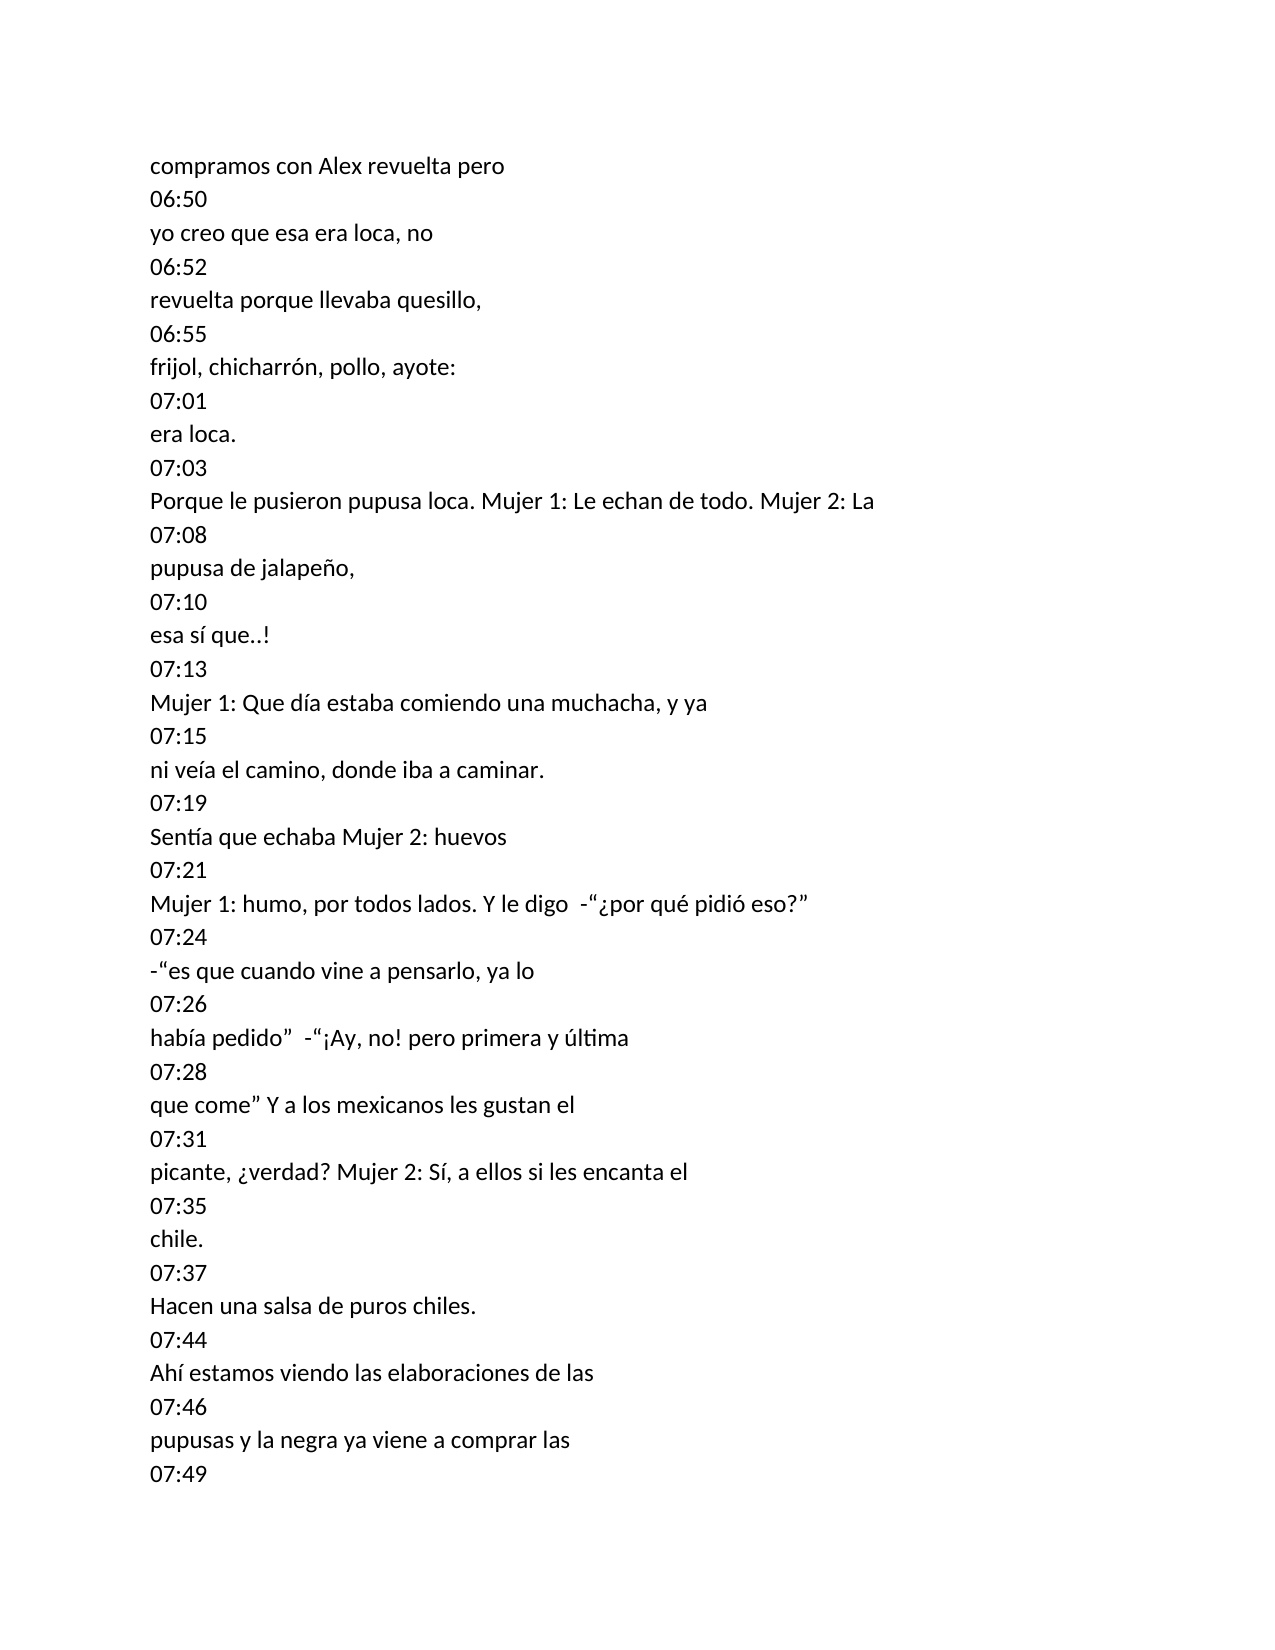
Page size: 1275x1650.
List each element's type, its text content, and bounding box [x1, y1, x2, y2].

text 07:21 [150, 854, 1122, 885]
text Hacen una salsa de puros chiles. [150, 1290, 1122, 1321]
text picante, ¿verdad? Mujer 2: Sí, a ellos si les encanta el [150, 1156, 1122, 1187]
text 07:15 [150, 720, 1122, 751]
text 07:37 [150, 1257, 1122, 1287]
text Sentía que echaba Mujer 2: huevos [150, 821, 1122, 851]
text revuelta porque llevaba quesillo, [150, 284, 1122, 315]
text 07:08 [150, 519, 1122, 549]
text 07:13 [150, 653, 1122, 684]
text esa sí que..! [150, 619, 1122, 650]
text había pedido” -“¡Ay, no! pero primera y última [150, 1022, 1122, 1053]
text era loca. [150, 418, 1122, 449]
text 07:10 [150, 586, 1122, 617]
text ni veía el camino, donde iba a caminar. [150, 754, 1122, 784]
text yo creo que esa era loca, no [150, 217, 1122, 248]
text Ahí estamos viendo las elaboraciones de las [150, 1357, 1122, 1388]
text 07:24 [150, 921, 1122, 952]
text frijol, chicharrón, pollo, ayote: [150, 351, 1122, 382]
text Porque le pusieron pupusa loca. Mujer 1: Le echan de todo. Mujer 2: La [150, 485, 1122, 516]
text 07:28 [150, 1056, 1122, 1086]
text 07:49 [150, 1458, 1122, 1489]
text 07:01 [150, 385, 1122, 415]
text pupusa de jalapeño, [150, 552, 1122, 583]
text 07:46 [150, 1391, 1122, 1422]
text 07:35 [150, 1190, 1122, 1220]
text compramos con Alex revuelta pero [150, 150, 1122, 181]
text 07:19 [150, 787, 1122, 818]
text 06:55 [150, 318, 1122, 348]
text 06:52 [150, 251, 1122, 281]
text 06:50 [150, 183, 1122, 214]
text 07:26 [150, 988, 1122, 1019]
text 07:03 [150, 452, 1122, 482]
text que come” Y a los mexicanos les gustan el [150, 1089, 1122, 1120]
text 07:31 [150, 1123, 1122, 1153]
text chile. [150, 1223, 1122, 1254]
text Mujer 1: humo, por todos lados. Y le digo -“¿por qué pidió eso?” [150, 888, 1122, 918]
text 07:44 [150, 1324, 1122, 1354]
text Mujer 1: Que día estaba comiendo una muchacha, y ya [150, 687, 1122, 717]
text -“es que cuando vine a pensarlo, ya lo [150, 955, 1122, 986]
text pupusas y la negra ya viene a comprar las [150, 1424, 1122, 1455]
